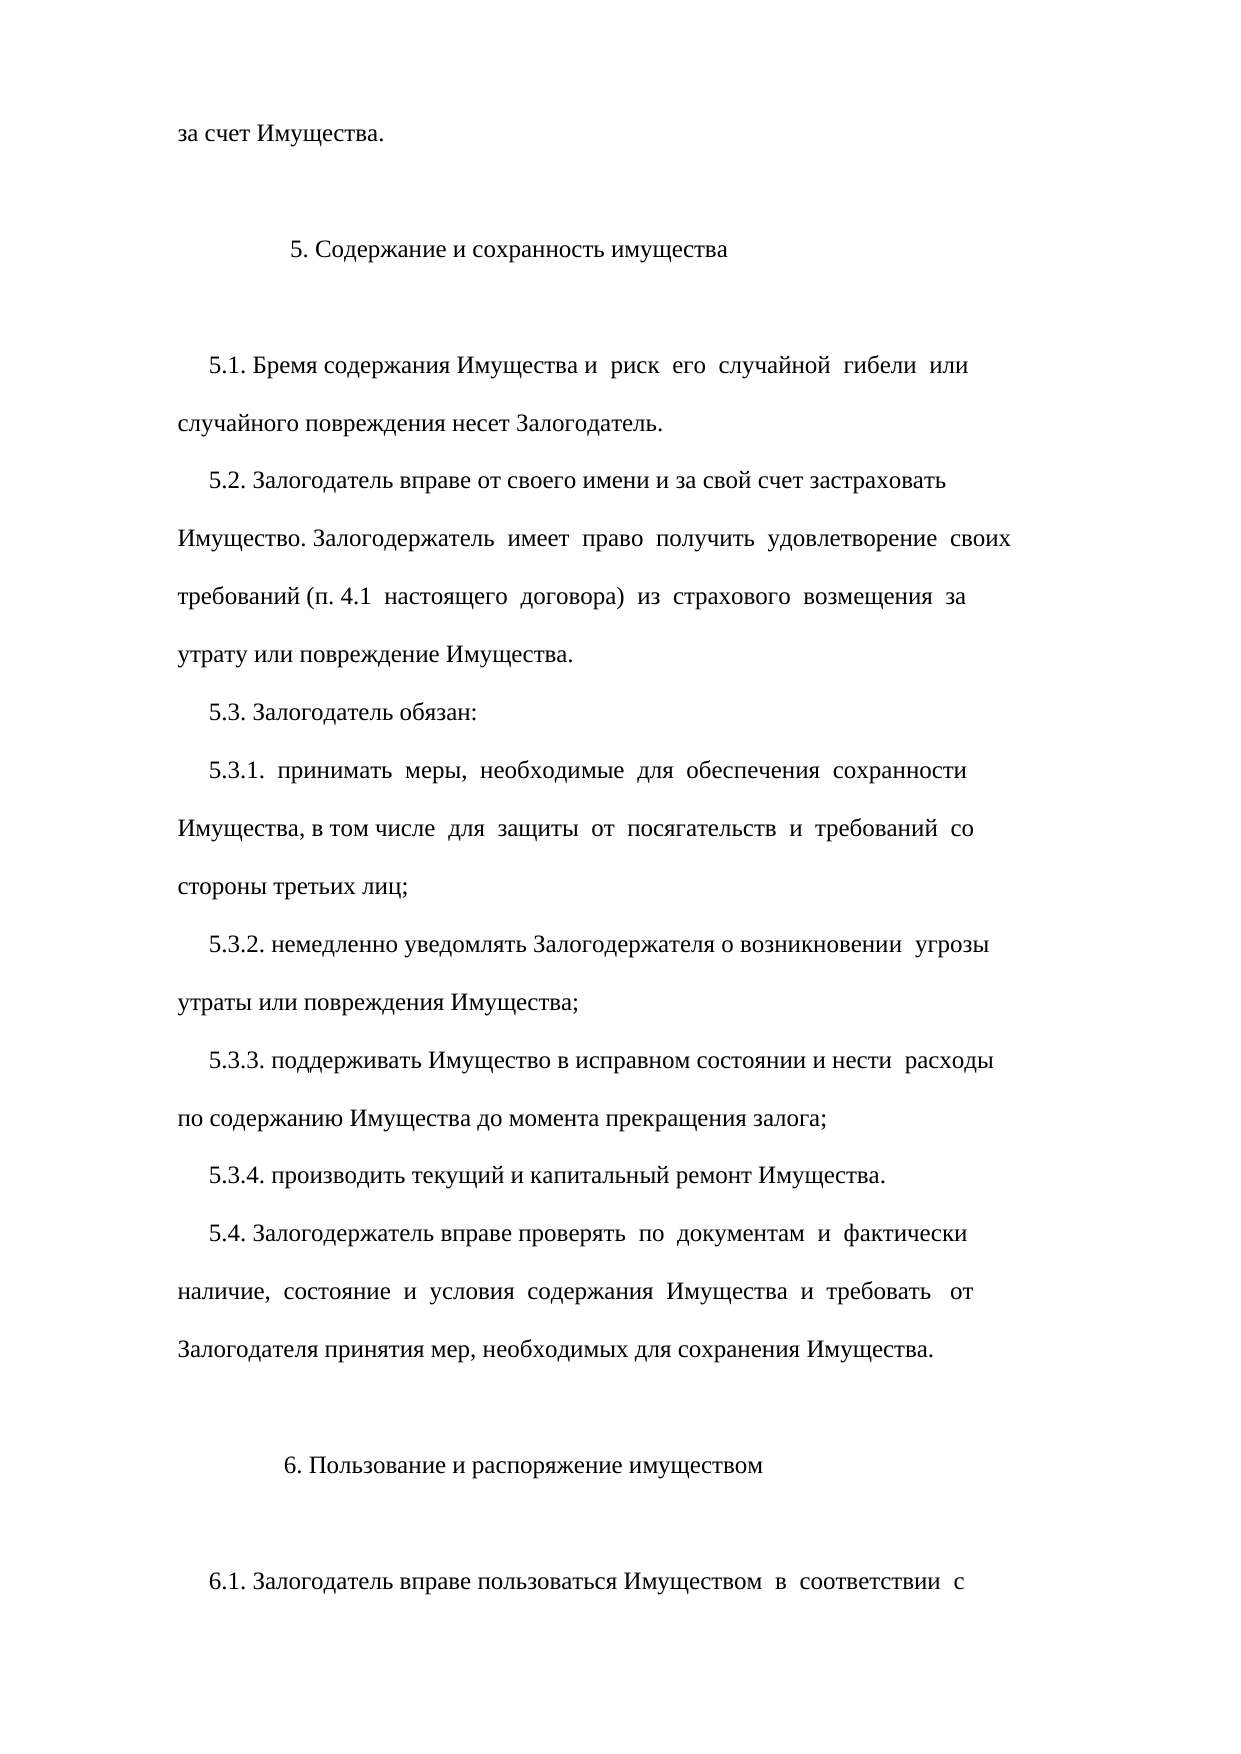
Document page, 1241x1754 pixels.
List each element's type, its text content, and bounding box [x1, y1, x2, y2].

text утрату или повреждение Имущества. [177, 639, 1152, 668]
text Имущества, в том числе для защиты от посягательств и требований со [177, 813, 1152, 842]
text 5. Содержание и сохранность имущества [177, 234, 1152, 263]
text Имущество. Залогодержатель имеет право получить удовлетворение своих [177, 523, 1152, 552]
text 5.3.1. принимать меры, необходимые для обеспечения сохранности [177, 755, 1152, 784]
text 5.3.3. поддерживать Имущество в исправном состоянии и нести расходы [177, 1045, 1152, 1073]
text 5.4. Залогодержатель вправе проверять по документам и фактически [177, 1218, 1152, 1247]
text стороны третьих лиц; [177, 871, 1152, 900]
text требований (п. 4.1 настоящего договора) из страхового возмещения за [177, 581, 1152, 610]
text по содержанию Имущества до момента прекращения залога; [177, 1103, 1152, 1131]
text Залогодателя принятия мер, необходимых для сохранения Имущества. [177, 1334, 1152, 1363]
text 5.3.2. немедленно уведомлять Залогодержателя о возникновении угрозы [177, 929, 1152, 958]
text утраты или повреждения Имущества; [177, 987, 1152, 1016]
text 5.1. Бремя содержания Имущества и риск его случайной гибели или [177, 350, 1152, 378]
text 6.1. Залогодатель вправе пользоваться Имуществом в соответствии с [177, 1566, 1152, 1595]
text 5.2. Залогодатель вправе от своего имени и за свой счет застраховать [177, 466, 1152, 494]
text за счет Имущества. [177, 118, 1152, 147]
text 5.3.4. производить текущий и капитальный ремонт Имущества. [177, 1161, 1152, 1189]
text случайного повреждения несет Залогодатель. [177, 408, 1152, 436]
text 6. Пользование и распоряжение имуществом [177, 1450, 1152, 1479]
text наличие, состояние и условия содержания Имущества и требовать от [177, 1276, 1152, 1305]
text 5.3. Залогодатель обязан: [177, 697, 1152, 726]
